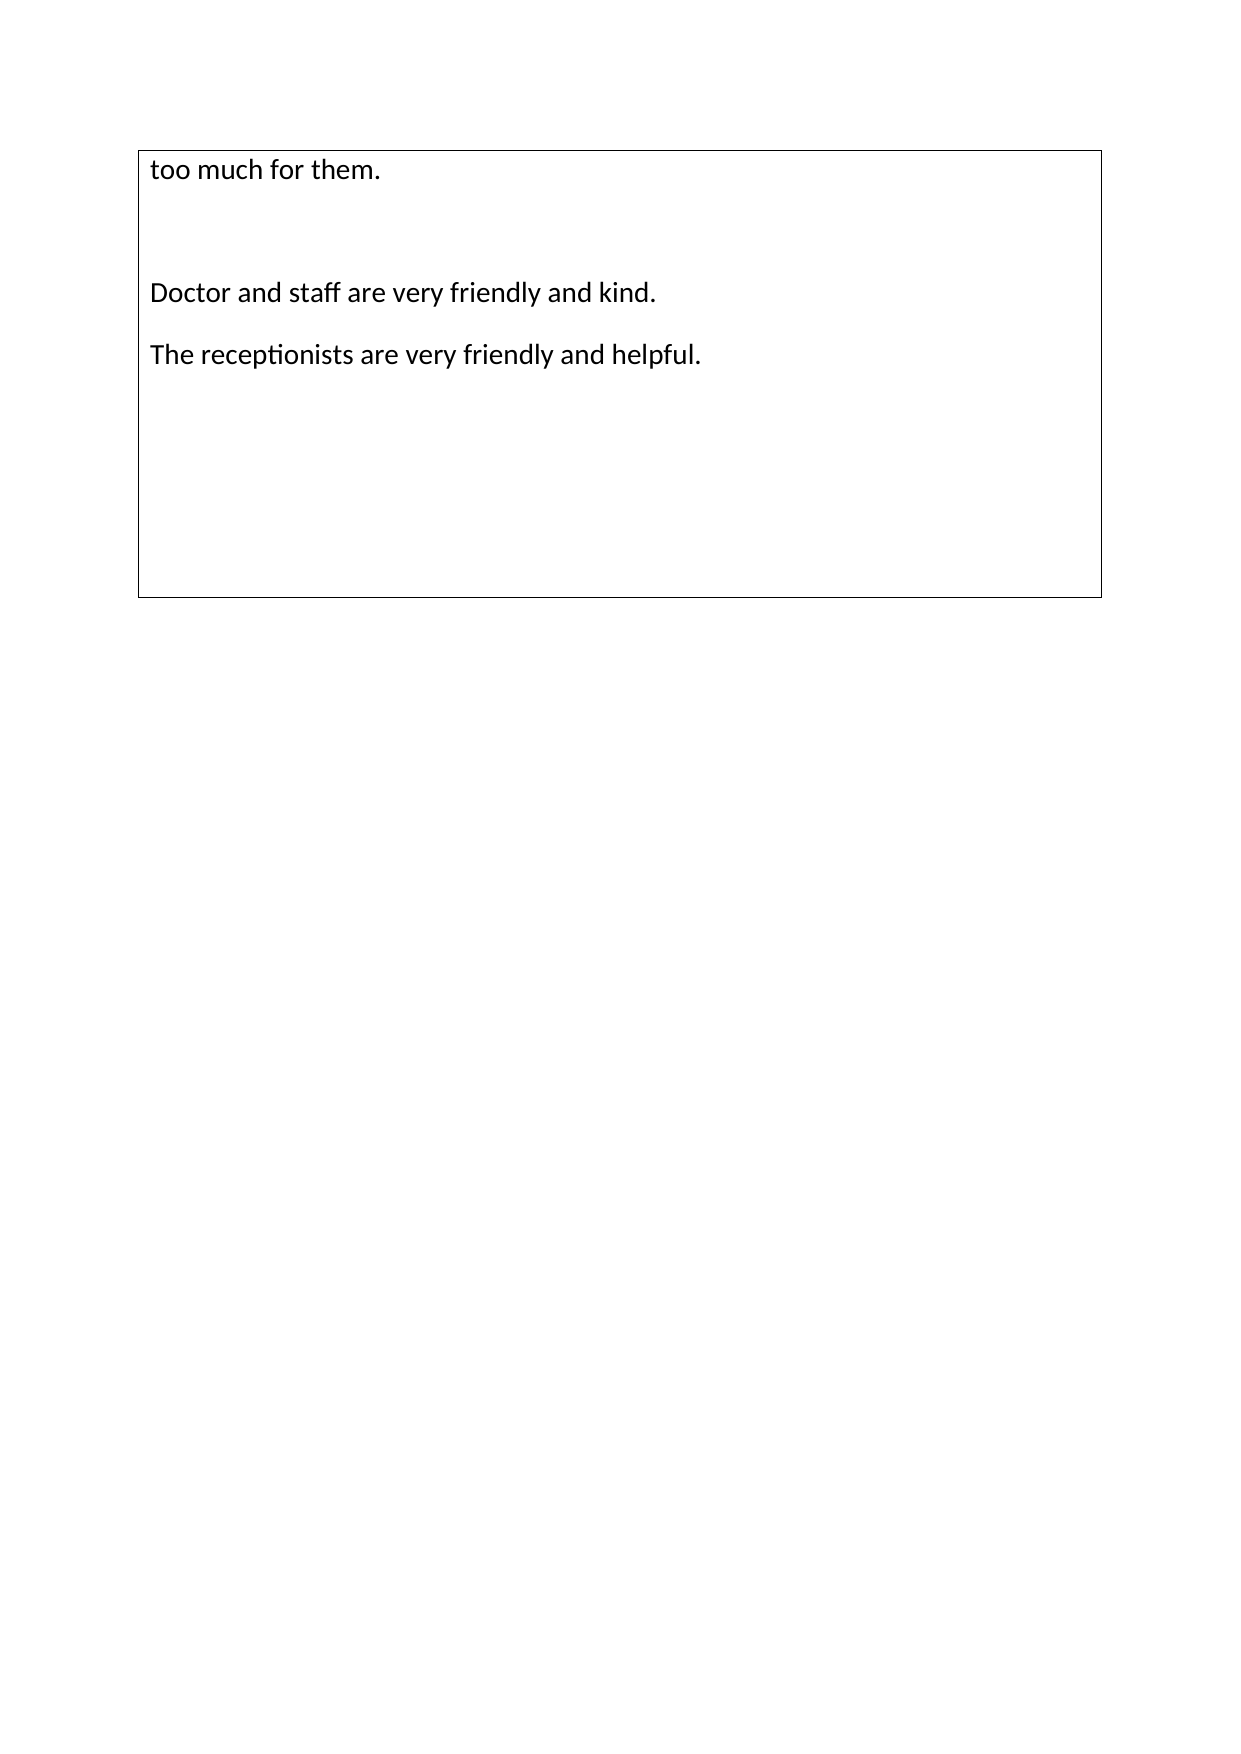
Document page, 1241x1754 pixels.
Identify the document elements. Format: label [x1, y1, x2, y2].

table_header [139, 151, 1101, 597]
